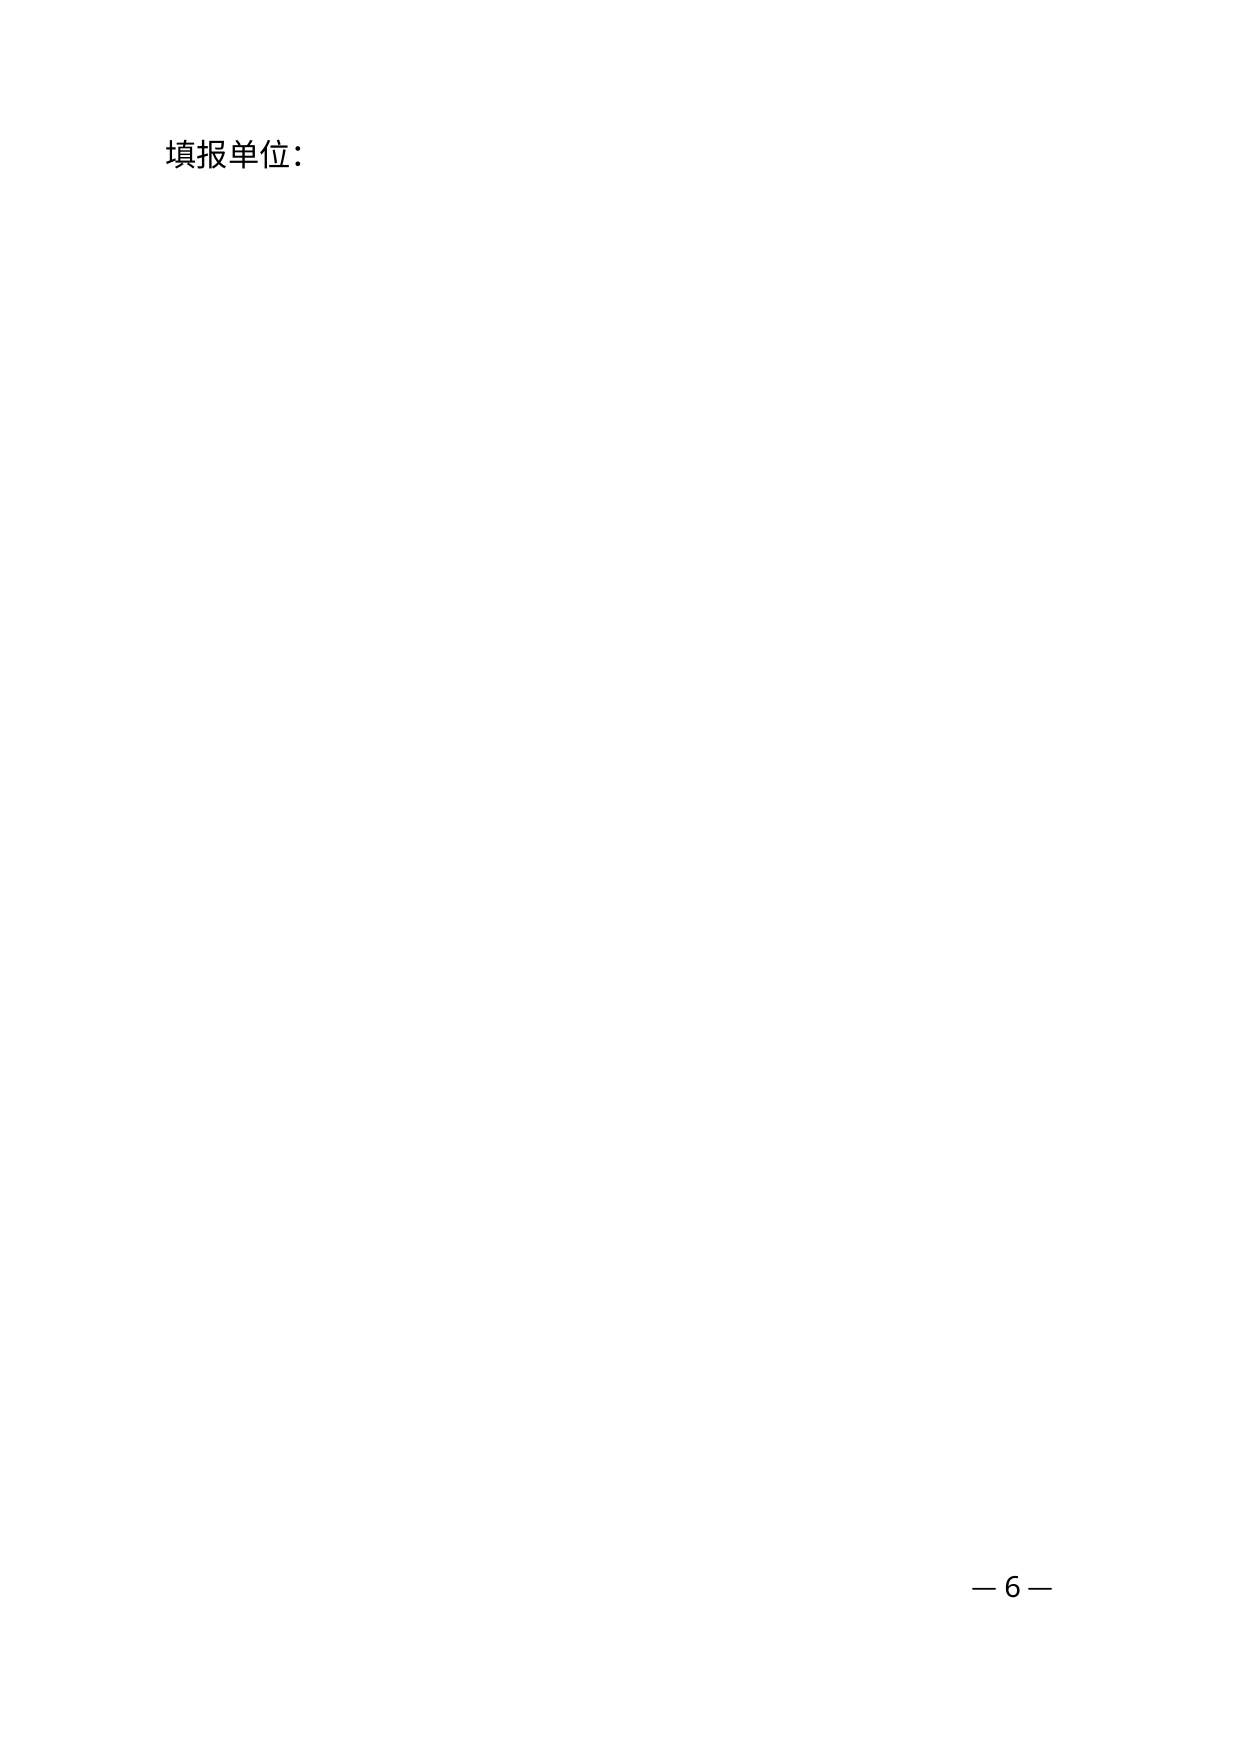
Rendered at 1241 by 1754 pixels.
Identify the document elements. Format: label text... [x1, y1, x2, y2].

text 填报单位： [165, 130, 1087, 175]
